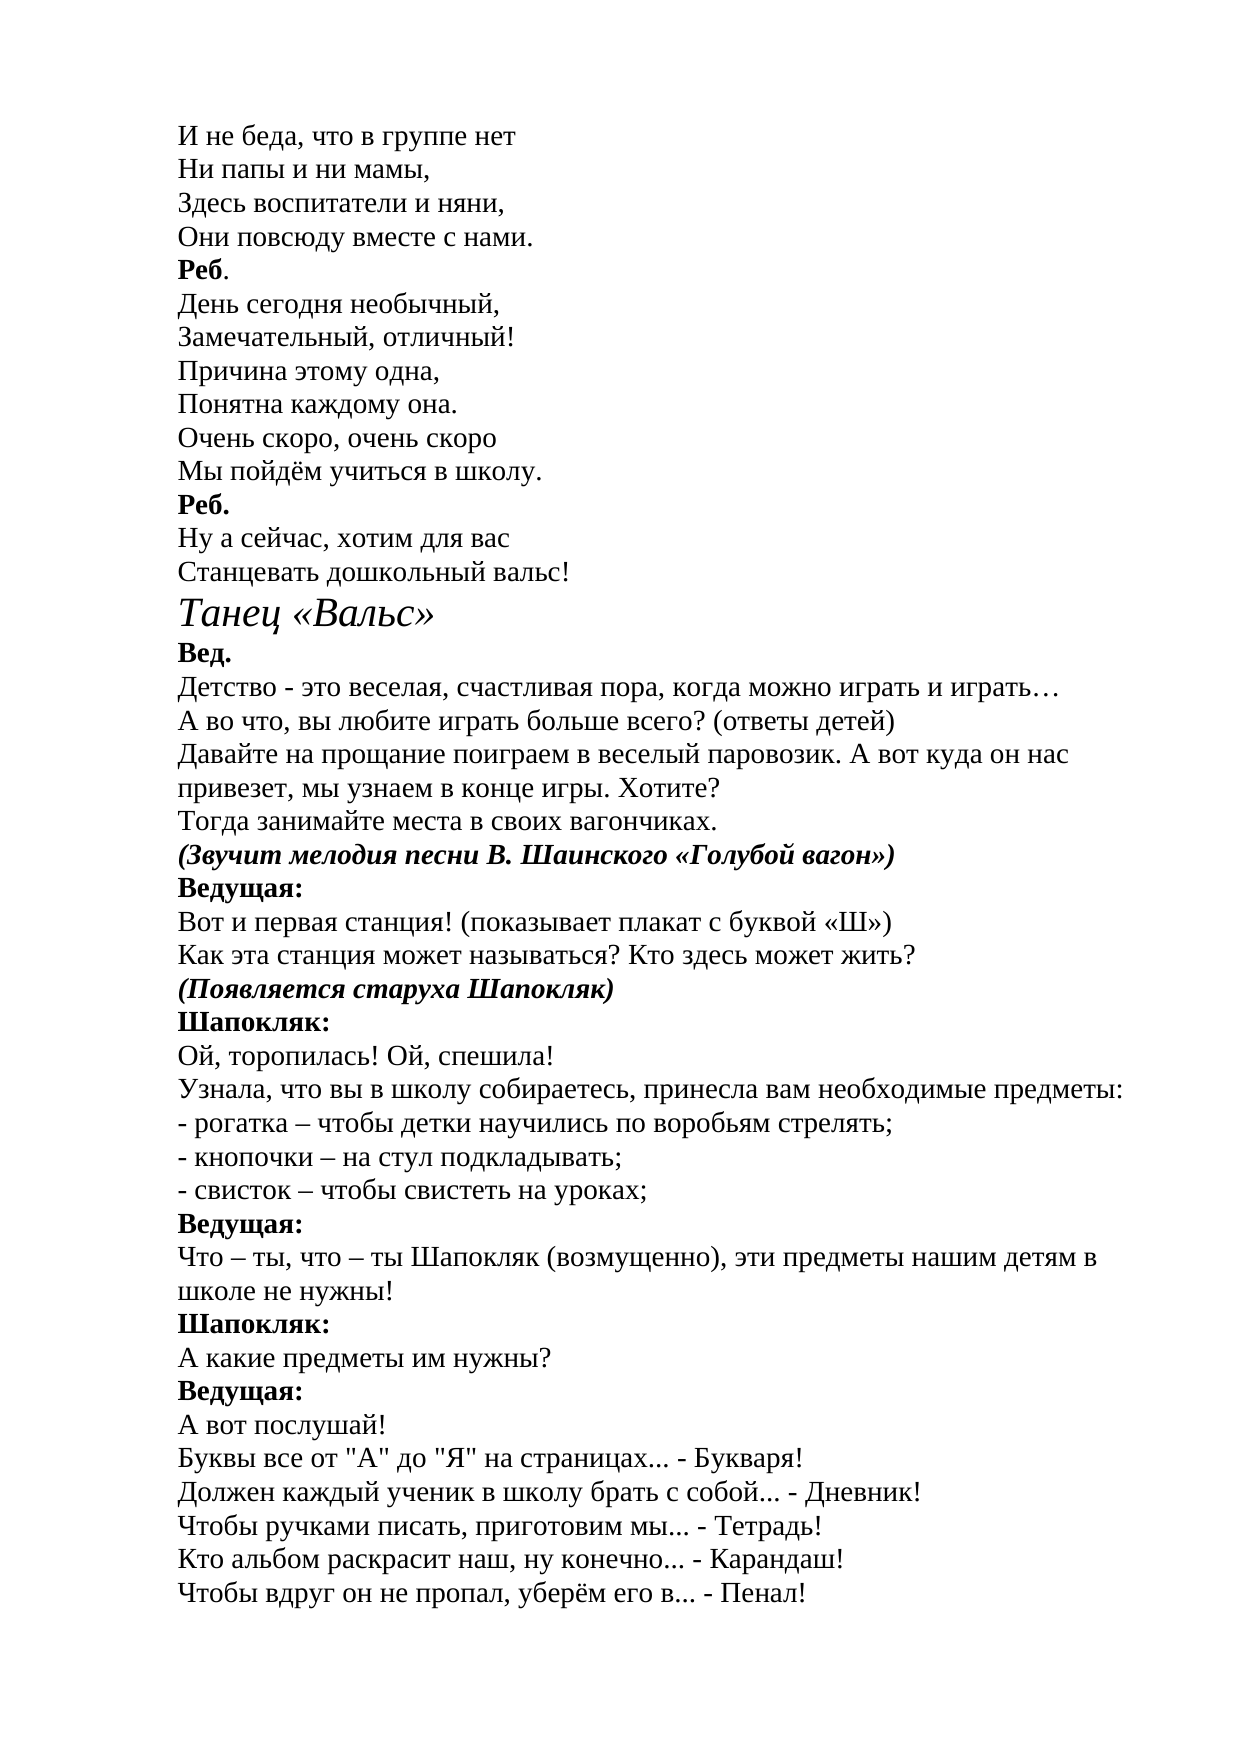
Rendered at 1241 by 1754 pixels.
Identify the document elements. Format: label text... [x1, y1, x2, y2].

text Должен каждый ученик в школу брать с собой... - Дневник! [177, 1474, 1152, 1508]
text (Появляется старуха Шапокляк) [177, 971, 1152, 1004]
text И не беда, что в группе нет [177, 118, 1152, 152]
text Ведущая: [177, 870, 1152, 904]
text Мы пойдём учиться в школу. [177, 453, 1152, 487]
text День сегодня необычный, [177, 286, 1152, 319]
text Реб. [177, 252, 1152, 286]
text Шапокляк: [177, 1004, 1152, 1038]
text Они повсюду вместе с нами. [177, 219, 1152, 252]
text - рогатка – чтобы детки научились по воробьям стрелять; [177, 1105, 1152, 1139]
text Танец «Вальс» [177, 588, 1152, 636]
text Ведущая: [177, 1206, 1152, 1239]
text - кнопочки – на стул подкладывать; [177, 1139, 1152, 1172]
text Очень скоро, очень скоро [177, 420, 1152, 453]
text А вот послушай! [177, 1407, 1152, 1441]
text Чтобы вдруг он не пропал, уберём его в... - Пенал! [177, 1575, 1152, 1608]
text Вед. [177, 636, 1152, 669]
text Узнала, что вы в школу собираетесь, принесла вам необходимые предметы: [177, 1072, 1152, 1105]
text Станцевать дошкольный вальс! [177, 554, 1152, 588]
text А какие предметы им нужны? [177, 1340, 1152, 1373]
text Что – ты, что – ты Шапокляк (возмущенно), эти предметы нашим детям в школе не нужны! [177, 1239, 1152, 1306]
text А во что, вы любите играть больше всего? (ответы детей) [177, 703, 1152, 736]
text Ну а сейчас, хотим для вас [177, 521, 1152, 554]
text Понятна каждому она. [177, 386, 1152, 420]
text Замечательный, отличный! [177, 319, 1152, 353]
text Шапокляк: [177, 1306, 1152, 1340]
text Тогда занимайте места в своих вагончиках. [177, 803, 1152, 837]
text Детство - это веселая, счастливая пора, когда можно играть и играть… [177, 669, 1152, 703]
text Реб. [177, 487, 1152, 521]
text Здесь воспитатели и няни, [177, 185, 1152, 219]
text Ой, торопилась! Ой, спешила! [177, 1038, 1152, 1072]
text Кто альбом раскрасит наш, ну конечно... - Карандаш! [177, 1541, 1152, 1575]
text - свисток – чтобы свистеть на уроках; [177, 1172, 1152, 1206]
text Как эта станция может называться? Кто здесь может жить? [177, 937, 1152, 971]
text Чтобы ручками писать, приготовим мы... - Тетрадь! [177, 1508, 1152, 1541]
text Вот и первая станция! (показывает плакат с буквой «Ш») [177, 904, 1152, 937]
text Ведущая: [177, 1373, 1152, 1407]
text (Звучит мелодия песни В. Шаинского «Голубой вагон») [177, 837, 1152, 870]
text Ни папы и ни мамы, [177, 152, 1152, 185]
text Причина этому одна, [177, 353, 1152, 386]
text Давайте на прощание поиграем в веселый паровозик. А вот куда он нас привезет, мы узнаем в конце игры. Хотите? [177, 736, 1152, 803]
text Буквы все от "А" до "Я" на страницах... - Букваря! [177, 1441, 1152, 1474]
